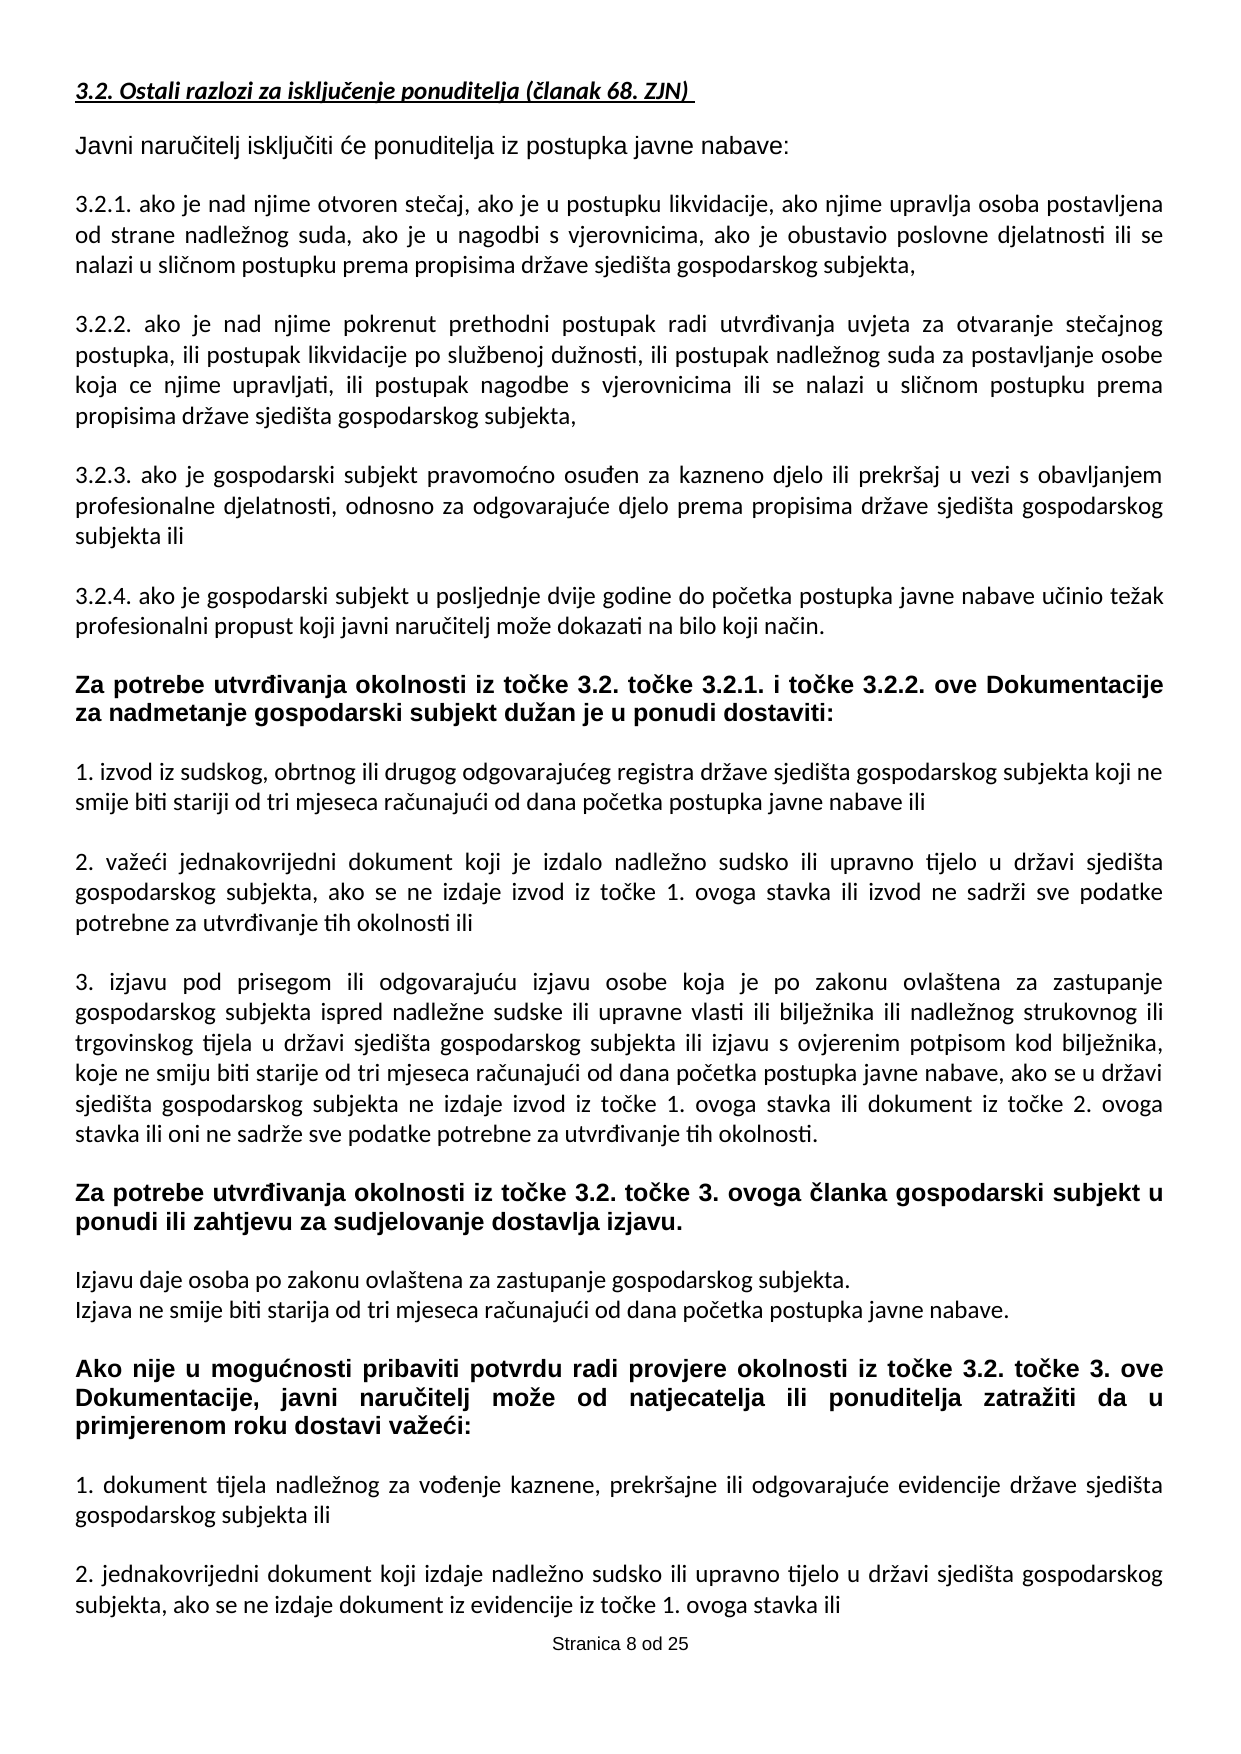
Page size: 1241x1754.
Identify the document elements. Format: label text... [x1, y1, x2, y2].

text 3.2.1. ako je nad njime otvoren stečaj, ako je u postupku likvidacije, ako njime upravlja osoba postavljena od strane nadležnog suda, ako je u nagodbi s vjerovnicima, ako je obustavio poslovne djelatnosti ili se nalazi u sličnom postupku prema propisima države sjedišta gospodarskog subjekta, [75, 188, 1165, 280]
text Za potrebe utvrđivanja okolnosti iz točke 3.2. točke 3. ovoga članka gospodarski subjekt u ponudi ili zahtjevu za sudjelovanje dostavlja izjavu. [75, 1178, 1165, 1235]
text 3.2. Ostali razlozi za isključenje ponuditelja (članak 68. ZJN) [75, 75, 1165, 106]
text 3.2.4. ako je gospodarski subjekt u posljednje dvije godine do početka postupka javne nabave učinio težak profesionalni propust koji javni naručitelj može dokazati na bilo koji način. [75, 580, 1165, 641]
text 1. dokument tijela nadležnog za vođenje kaznene, prekršajne ili odgovarajuće evidencije države sjedišta gospodarskog subjekta ili [75, 1469, 1165, 1530]
text 1. izvod iz sudskog, obrtnog ili drugog odgovarajućeg registra države sjedišta gospodarskog subjekta koji ne smije biti stariji od tri mjeseca računajući od dana početka postupka javne nabave ili [75, 756, 1165, 817]
text Javni naručitelj isključiti će ponuditelja iz postupka javne nabave: [75, 131, 1165, 159]
text Izjava ne smije biti starija od tri mjeseca računajući od dana početka postupka javne nabave. [75, 1294, 1165, 1325]
text Izjavu daje osoba po zakonu ovlaštena za zastupanje gospodarskog subjekta. [75, 1264, 1165, 1294]
text 3.2.2. ako je nad njime pokrenut prethodni postupak radi utvrđivanja uvjeta za otvaranje stečajnog postupka, ili postupak likvidacije po službenoj dužnosti, ili postupak nadležnog suda za postavljanje osobe koja ce njime upravljati, ili postupak nagodbe s vjerovnicima ili se nalazi u sličnom postupku prema propisima države sjedišta gospodarskog subjekta, [75, 309, 1165, 431]
text 3.2.3. ako je gospodarski subjekt pravomoćno osuđen za kazneno djelo ili prekršaj u vezi s obavljanjem profesionalne djelatnosti, odnosno za odgovarajuće djelo prema propisima države sjedišta gospodarskog subjekta ili [75, 459, 1165, 551]
text 2. važeći jednakovrijedni dokument koji je izdalo nadležno sudsko ili upravno tijelo u državi sjedišta gospodarskog subjekta, ako se ne izdaje izvod iz točke 1. ovoga stavka ili izvod ne sadrži sve podatke potrebne za utvrđivanje tih okolnosti ili [75, 846, 1165, 937]
text Ako nije u mogućnosti pribaviti potvrdu radi provjere okolnosti iz točke 3.2. točke 3. ove Dokumentacije, javni naručitelj može od natjecatelja ili ponuditelja zatražiti da u primjerenom roku dostavi važeći: [75, 1354, 1165, 1440]
text 3. izjavu pod prisegom ili odgovarajuću izjavu osobe koja je po zakonu ovlaštena za zastupanje gospodarskog subjekta ispred nadležne sudske ili upravne vlasti ili bilježnika ili nadležnog strukovnog ili trgovinskog tijela u državi sjedišta gospodarskog subjekta ili izjavu s ovjerenim potpisom kod bilježnika, koje ne smiju biti starije od tri mjeseca računajući od dana početka postupka javne nabave, ako se u državi sjedišta gospodarskog subjekta ne izdaje izvod iz točke 1. ovoga stavka ili dokument iz točke 2. ovoga stavka ili oni ne sadrže sve podatke potrebne za utvrđivanje tih okolnosti. [75, 966, 1165, 1149]
text Za potrebe utvrđivanja okolnosti iz točke 3.2. točke 3.2.1. i točke 3.2.2. ove Dokumentacije za nadmetanje gospodarski subjekt dužan je u ponudi dostaviti: [75, 669, 1165, 727]
text 2. jednakovrijedni dokument koji izdaje nadležno sudsko ili upravno tijelo u državi sjedišta gospodarskog subjekta, ako se ne izdaje dokument iz evidencije iz točke 1. ovoga stavka ili [75, 1559, 1165, 1620]
